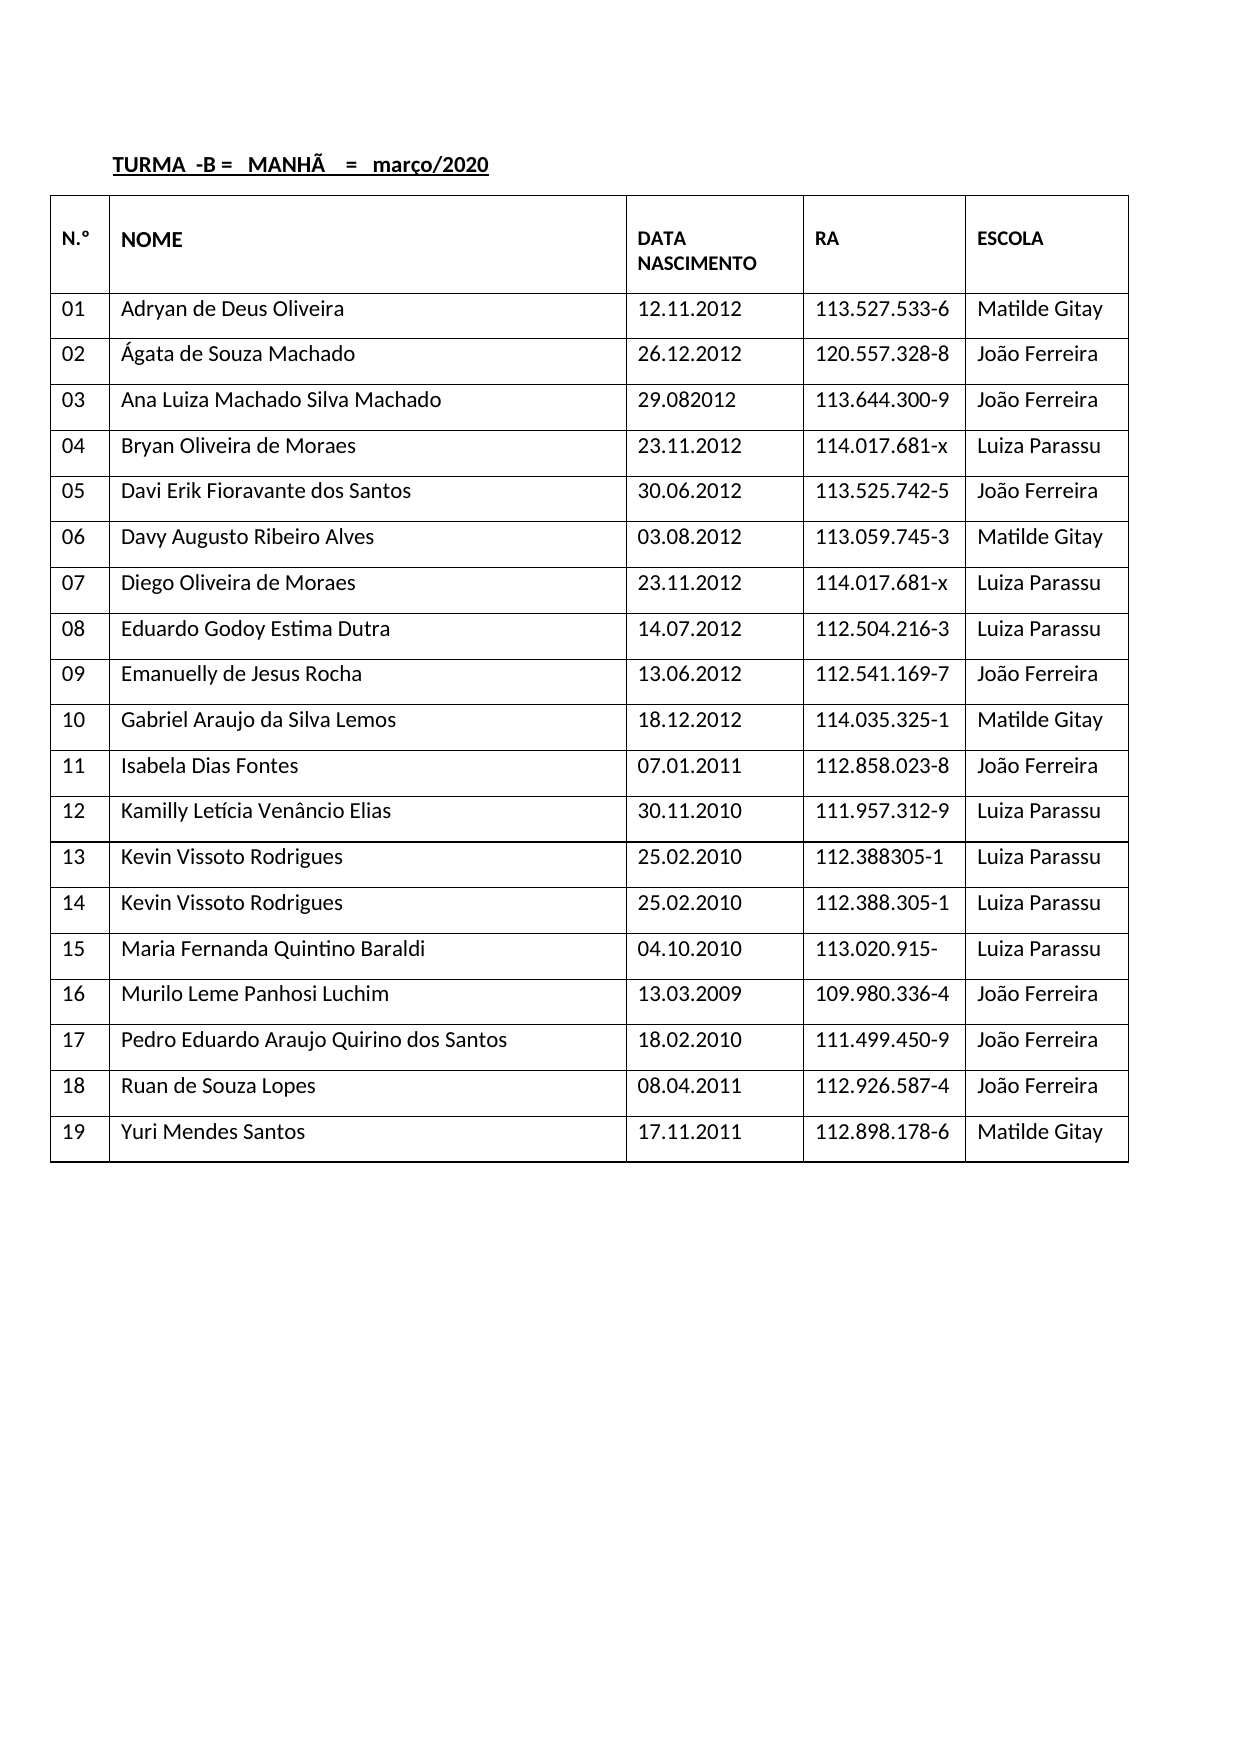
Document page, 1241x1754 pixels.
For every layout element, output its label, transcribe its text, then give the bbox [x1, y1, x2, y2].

table_cell 10 [51, 705, 109, 750]
table_cell Pedro Eduardo Araujo Quirino dos Santos [110, 1025, 626, 1070]
table_cell 14 [51, 888, 109, 933]
table_cell João Ferreira [966, 339, 1128, 384]
table_cell 14.07.2012 [627, 614, 803, 658]
table_cell 19 [51, 1117, 109, 1161]
table_cell Eduardo Godoy Estima Dutra [110, 614, 626, 658]
table_cell 18.02.2010 [627, 1025, 803, 1070]
table_cell 11 [51, 751, 109, 796]
table_cell Murilo Leme Panhosi Luchim [110, 980, 626, 1024]
table_cell 18 [51, 1071, 109, 1116]
text TURMA -B = MANHÃ = março/2020 [112, 150, 1128, 178]
table_cell Matilde Gitay [966, 705, 1128, 750]
table_cell 25.02.2010 [627, 888, 803, 933]
table_cell 12 [51, 797, 109, 841]
table_cell João Ferreira [966, 1025, 1128, 1070]
table_cell João Ferreira [966, 751, 1128, 796]
table_header DATA NASCIMENTO [627, 196, 803, 293]
table_cell 05 [51, 477, 109, 521]
table_cell 23.11.2012 [627, 568, 803, 613]
table_cell 04.10.2010 [627, 934, 803, 978]
table_cell 23.11.2012 [627, 431, 803, 476]
table_cell 07.01.2011 [627, 751, 803, 796]
table_header NOME [110, 196, 626, 293]
table_cell 113.020.915- [804, 934, 965, 978]
table_cell 09 [51, 660, 109, 704]
table_cell Bryan Oliveira de Moraes [110, 431, 626, 476]
table_cell 13.03.2009 [627, 980, 803, 1024]
table_cell Davi Erik Fioravante dos Santos [110, 477, 626, 521]
table_cell 03 [51, 385, 109, 430]
table_cell Yuri Mendes Santos [110, 1117, 626, 1161]
table_cell 112.388.305-1 [804, 888, 965, 933]
table_header RA [804, 196, 965, 293]
table_cell Kamilly Letícia Venâncio Elias [110, 797, 626, 841]
table_cell Luiza Parassu [966, 614, 1128, 658]
table_cell 03.08.2012 [627, 522, 803, 567]
table_cell 12.11.2012 [627, 294, 803, 338]
table_cell 112.898.178-6 [804, 1117, 965, 1161]
table_cell Ágata de Souza Machado [110, 339, 626, 384]
table_cell 111.957.312-9 [804, 797, 965, 841]
table_cell 112.388305-1 [804, 843, 965, 887]
table_cell 08.04.2011 [627, 1071, 803, 1116]
table_cell 114.017.681-x [804, 568, 965, 613]
table_cell Matilde Gitay [966, 522, 1128, 567]
table_cell 01 [51, 294, 109, 338]
table_cell 114.035.325-1 [804, 705, 965, 750]
table_cell João Ferreira [966, 477, 1128, 521]
table_cell Kevin Vissoto Rodrigues [110, 888, 626, 933]
table_cell João Ferreira [966, 385, 1128, 430]
table_cell 113.527.533-6 [804, 294, 965, 338]
table_cell 16 [51, 980, 109, 1024]
table_cell 18.12.2012 [627, 705, 803, 750]
table_cell Kevin Vissoto Rodrigues [110, 843, 626, 887]
table_cell 113.059.745-3 [804, 522, 965, 567]
table_cell Maria Fernanda Quintino Baraldi [110, 934, 626, 978]
table_cell Luiza Parassu [966, 888, 1128, 933]
table_cell Ruan de Souza Lopes [110, 1071, 626, 1116]
table_header ESCOLA [966, 196, 1128, 293]
table_cell 15 [51, 934, 109, 978]
table_cell 112.541.169-7 [804, 660, 965, 704]
table_cell 13 [51, 843, 109, 887]
table_cell 112.504.216-3 [804, 614, 965, 658]
table_cell 109.980.336-4 [804, 980, 965, 1024]
table_cell 08 [51, 614, 109, 658]
table_cell 02 [51, 339, 109, 384]
table_cell 112.926.587-4 [804, 1071, 965, 1116]
table_cell Luiza Parassu [966, 568, 1128, 613]
table_cell Diego Oliveira de Moraes [110, 568, 626, 613]
table_cell Adryan de Deus Oliveira [110, 294, 626, 338]
table_cell 17 [51, 1025, 109, 1070]
table_cell 112.858.023-8 [804, 751, 965, 796]
table_cell Luiza Parassu [966, 843, 1128, 887]
table_cell Ana Luiza Machado Silva Machado [110, 385, 626, 430]
table_cell João Ferreira [966, 1071, 1128, 1116]
table_cell Davy Augusto Ribeiro Alves [110, 522, 626, 567]
table_cell Emanuelly de Jesus Rocha [110, 660, 626, 704]
table_cell 29.082012 [627, 385, 803, 430]
table_cell 30.06.2012 [627, 477, 803, 521]
table_cell Matilde Gitay [966, 294, 1128, 338]
table_cell 113.525.742-5 [804, 477, 965, 521]
table_cell João Ferreira [966, 660, 1128, 704]
table_cell 04 [51, 431, 109, 476]
table_cell Matilde Gitay [966, 1117, 1128, 1161]
table_cell 13.06.2012 [627, 660, 803, 704]
table_cell João Ferreira [966, 980, 1128, 1024]
table_cell 120.557.328-8 [804, 339, 965, 384]
table_cell Isabela Dias Fontes [110, 751, 626, 796]
table_cell 111.499.450-9 [804, 1025, 965, 1070]
table_cell Luiza Parassu [966, 934, 1128, 978]
table_cell 113.644.300-9 [804, 385, 965, 430]
table_cell 25.02.2010 [627, 843, 803, 887]
table_cell 26.12.2012 [627, 339, 803, 384]
table_cell 06 [51, 522, 109, 567]
table_cell 07 [51, 568, 109, 613]
table_cell Gabriel Araujo da Silva Lemos [110, 705, 626, 750]
table_cell Luiza Parassu [966, 431, 1128, 476]
table_cell Luiza Parassu [966, 797, 1128, 841]
table_cell 17.11.2011 [627, 1117, 803, 1161]
table_header N.º [51, 196, 109, 293]
table_cell 30.11.2010 [627, 797, 803, 841]
table_cell 114.017.681-x [804, 431, 965, 476]
